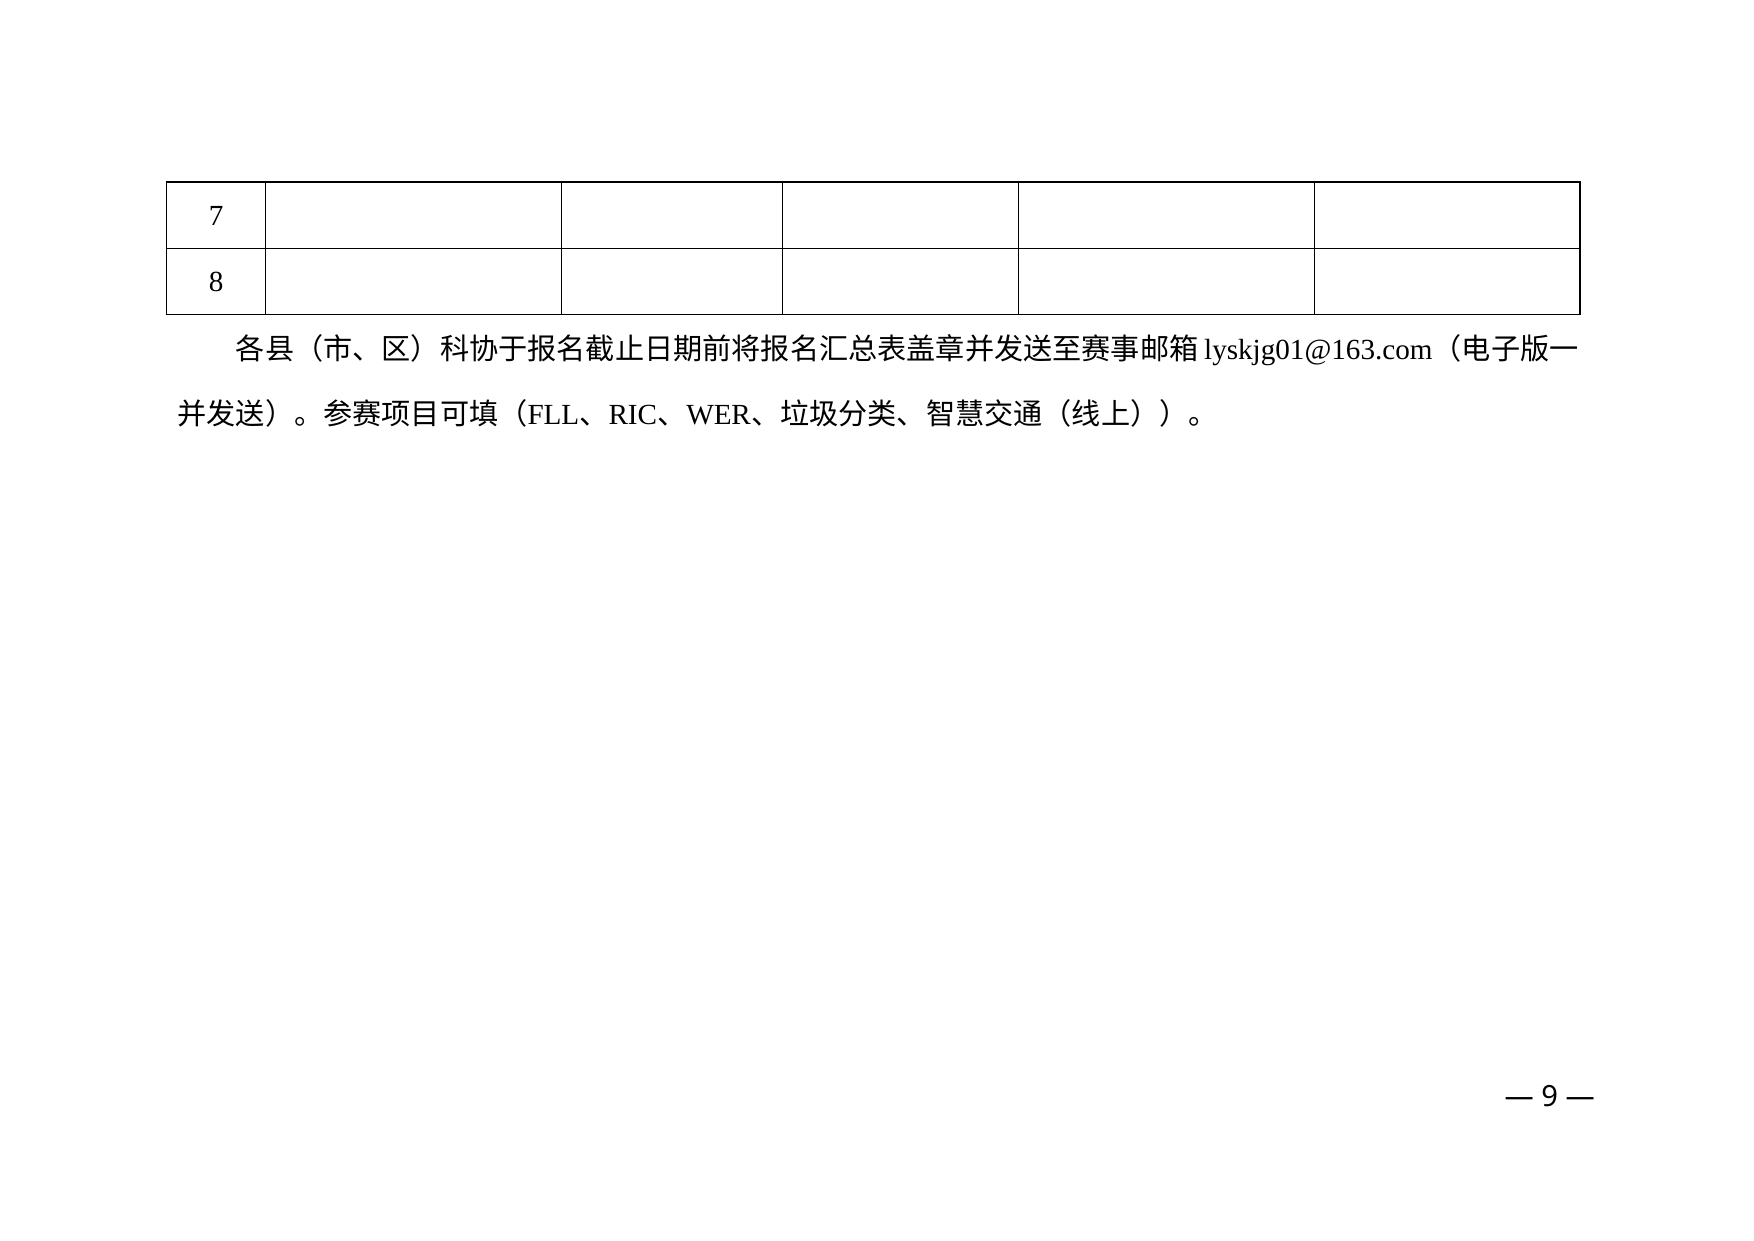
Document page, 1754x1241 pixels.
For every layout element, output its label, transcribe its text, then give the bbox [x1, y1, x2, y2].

table_cell 8 [167, 249, 265, 313]
table_cell [266, 249, 561, 313]
table_cell [783, 249, 1018, 313]
table_cell [1315, 183, 1579, 247]
table_cell [1019, 183, 1314, 247]
table_cell [1315, 249, 1579, 313]
table_cell [783, 183, 1018, 247]
table_cell [266, 183, 561, 247]
text 各县（市、区）科协于报名截止日期前将报名汇总表盖章并发送至赛事邮箱lyskjg01@163.com（电子版一并发送）。参赛项目可填（FLL、RIC、WER、垃圾分类、智慧交通（线上））。 [177, 314, 1594, 444]
table_cell [1019, 249, 1314, 313]
table_cell [562, 183, 782, 247]
table_cell [562, 249, 782, 313]
table_cell 7 [167, 183, 265, 247]
